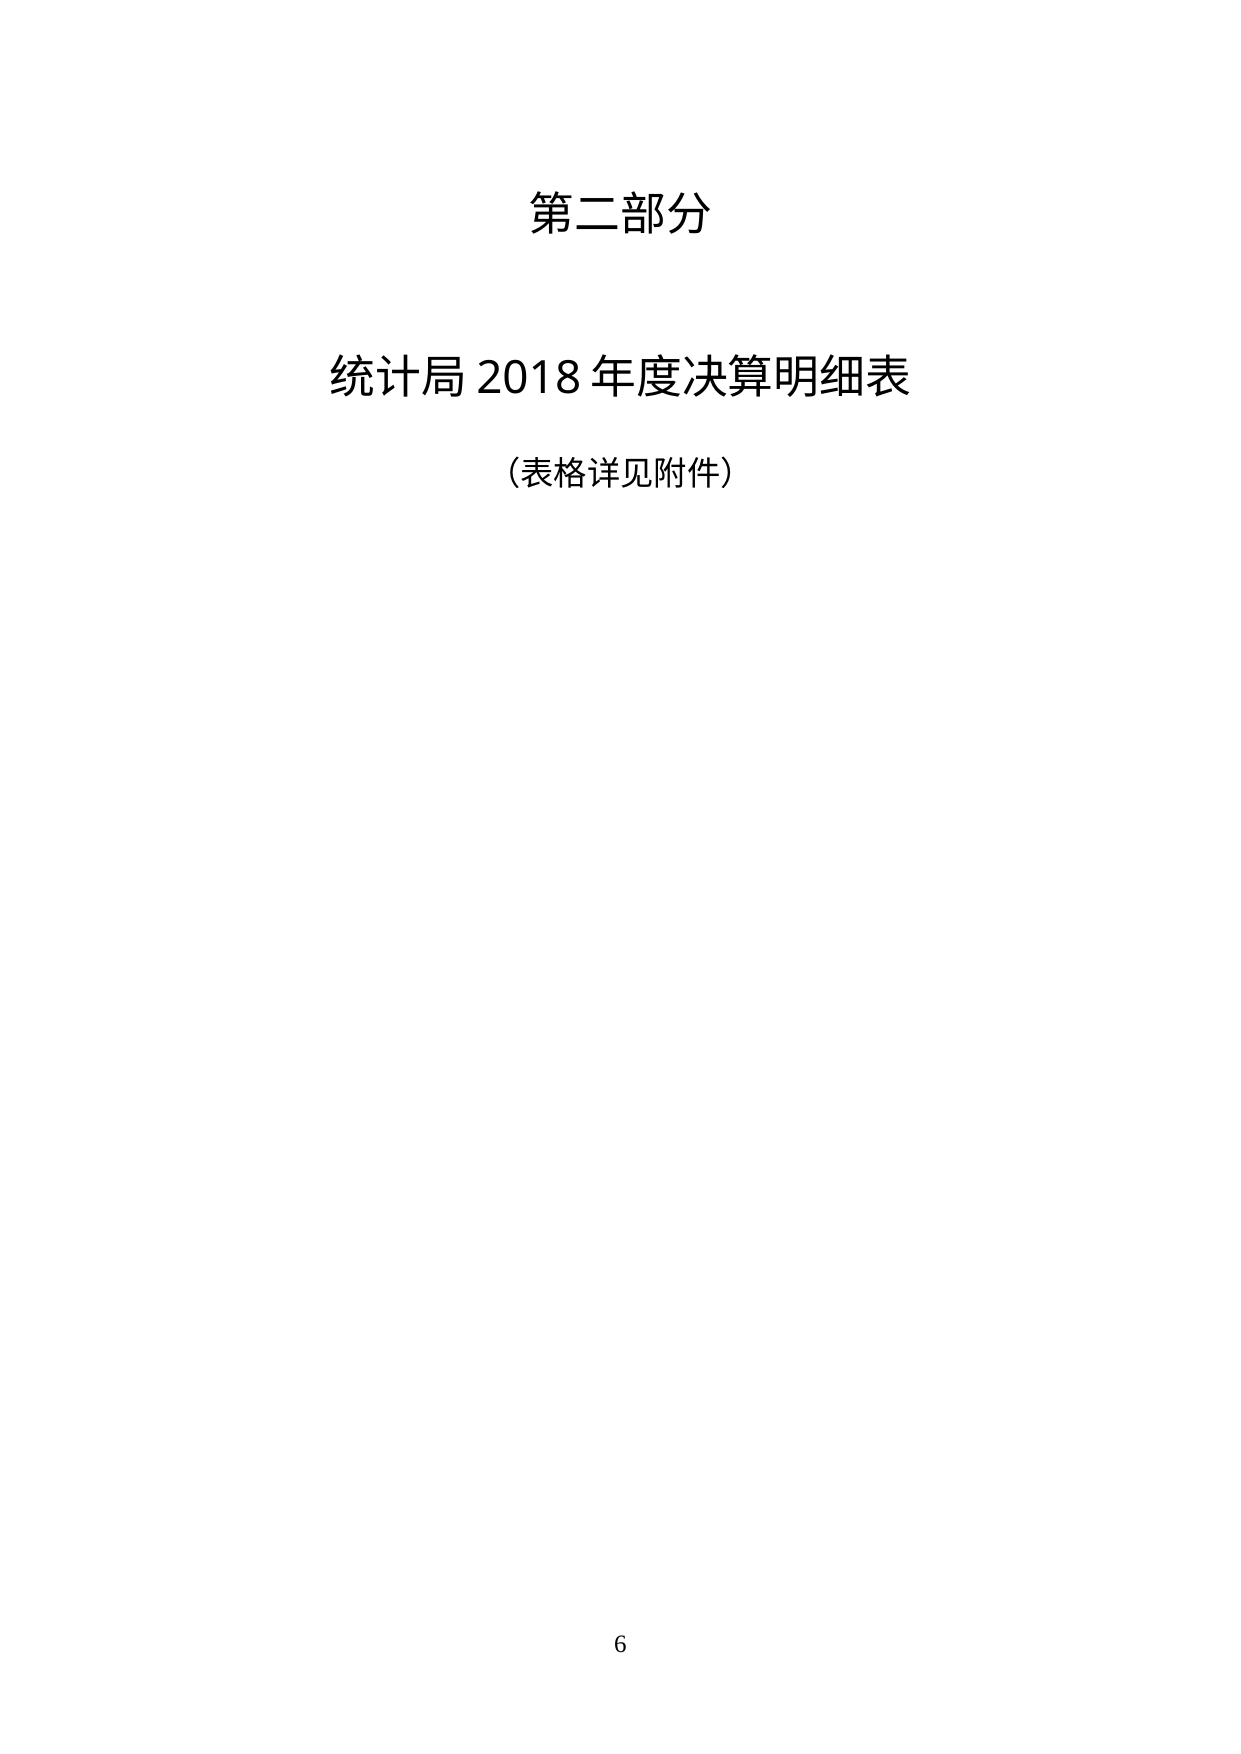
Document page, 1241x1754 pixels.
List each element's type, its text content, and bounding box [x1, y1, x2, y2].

text （表格详见附件） [187, 438, 1053, 503]
text 统计局2018年度决算明细表 [187, 324, 1053, 422]
text 第二部分 [187, 162, 1053, 259]
